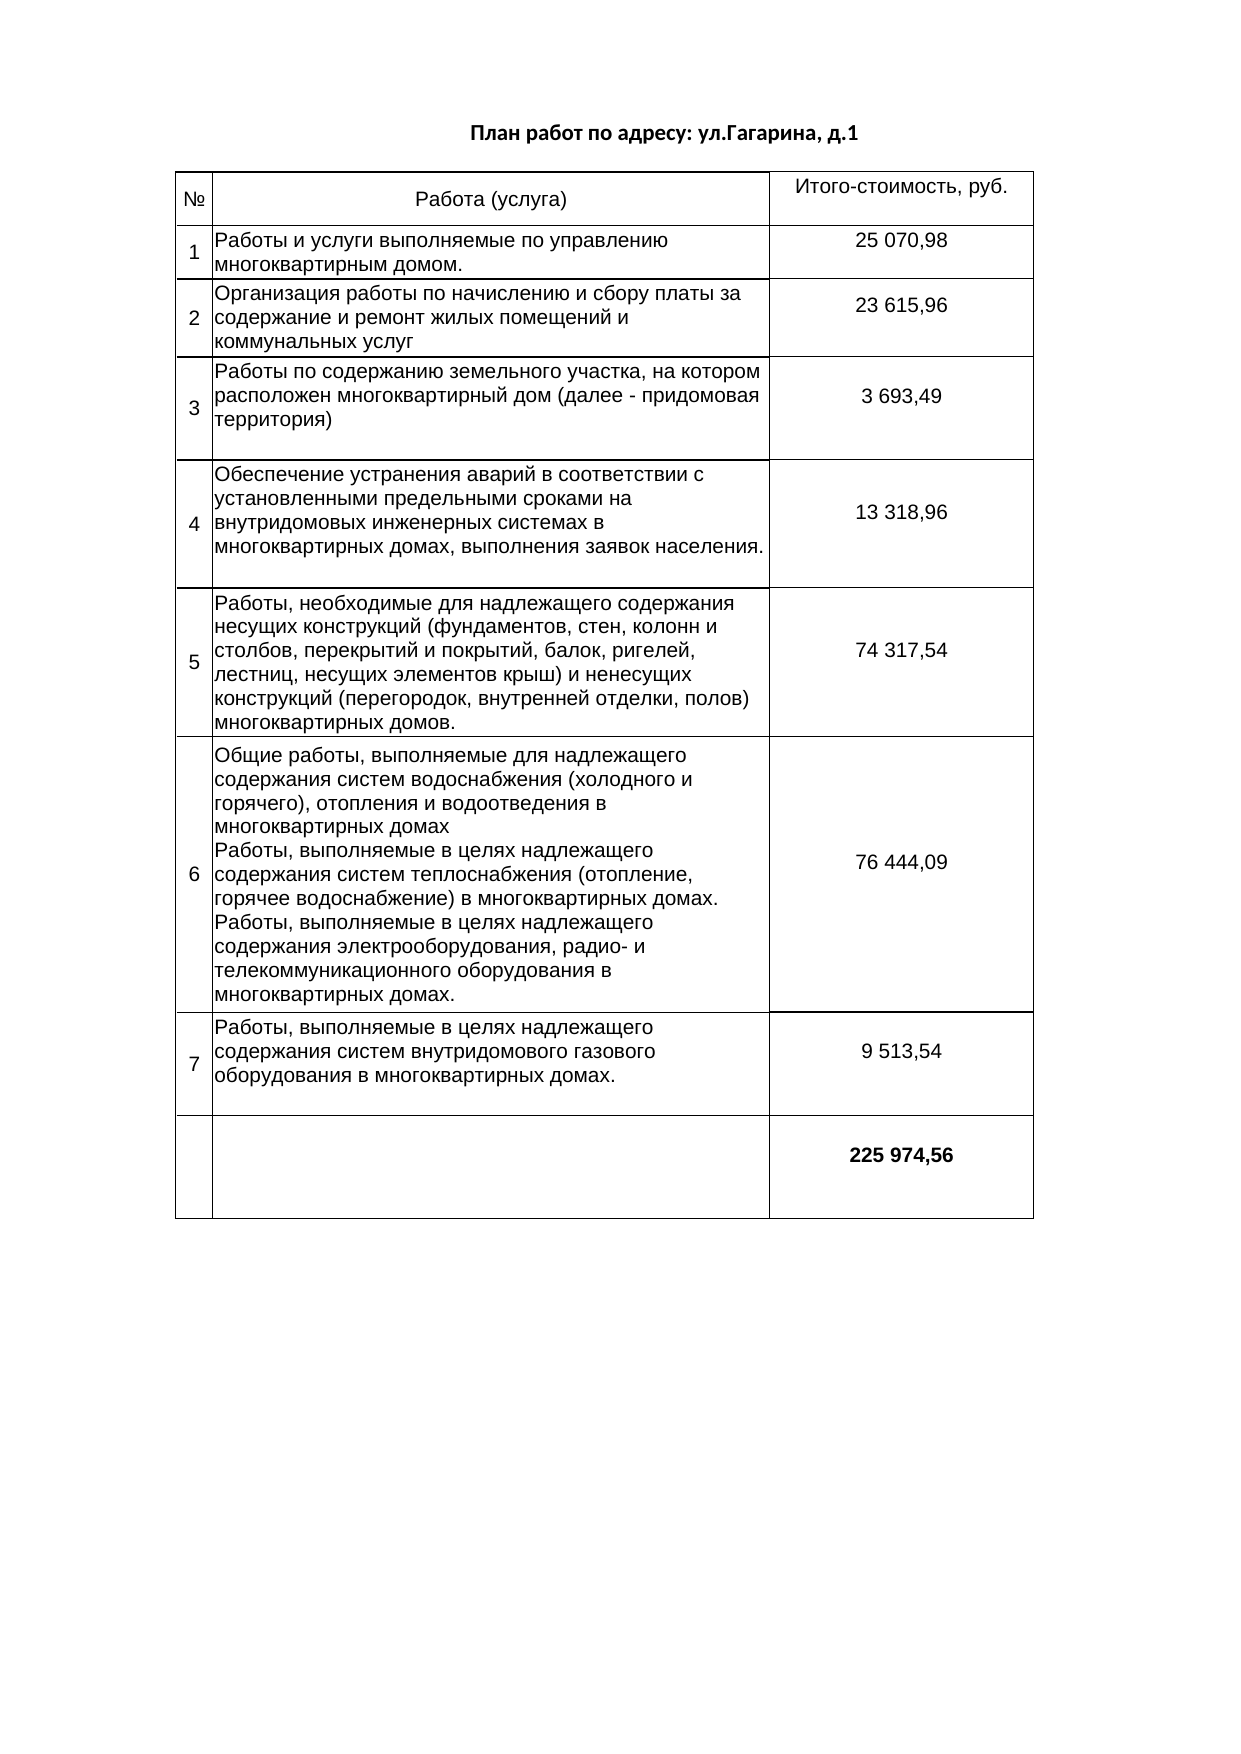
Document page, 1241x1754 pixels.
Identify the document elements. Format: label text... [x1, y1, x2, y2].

table_cell 23 615,96 [770, 279, 1033, 356]
table_cell 74 317,54 [770, 588, 1033, 736]
table_cell [213, 1116, 769, 1218]
table_header Работа (услуга) [213, 173, 769, 224]
table_cell 9 513,54 [770, 1013, 1033, 1114]
table_cell Работы и услуги выполняемые по управлению многоквартирным домом. [213, 226, 769, 278]
table_cell Обеспечение устранения аварий в соответствии с установленными предельными сроками на внутридомовых инженерных системах в многоквартирных домах, выполнения заявок населения. [213, 461, 769, 587]
table_cell 3 [176, 357, 212, 459]
table_cell 76 444,09 [770, 737, 1033, 1011]
table_cell Общие работы, выполняемые для надлежащего содержания систем водоснабжения (холодного и горячего), отопления и водоотведения в многоквартирных домах Работы, выполняемые в целях надлежащего содержания систем теплоснабжения (отопление, горячее водоснабжение) в многоквартирных домах. Работы, выполняемые в целях надлежащего содержания электрооборудования, радио- и телекоммуникационного оборудования в многоквартирных домах. [213, 737, 769, 1011]
table_cell 225 974,56 [770, 1116, 1033, 1218]
table_cell 7 [176, 1013, 212, 1114]
table_cell Работы, выполняемые в целях надлежащего содержания систем внутридомового газового оборудования в многоквартирных домах. [213, 1013, 769, 1114]
table_cell 13 318,96 [770, 460, 1033, 587]
table_header Итого-стоимость, руб. [770, 172, 1033, 224]
text План работ по адресу: ул.Гагарина, д.1 [177, 118, 1152, 146]
table_cell 4 [176, 460, 212, 587]
table_cell Работы, необходимые для надлежащего содержания несущих конструкций (фундаментов, стен, колонн и столбов, перекрытий и покрытий, балок, ригелей, лестниц, несущих элементов крыш) и ненесущих конструкций (перегородок, внутренней отделки, полов) многоквартирных домов. [213, 589, 769, 736]
table_cell Работы по содержанию земельного участка, на котором расположен многоквартирный дом (далее - придомовая территория) [213, 358, 769, 459]
table_cell 25 070,98 [770, 226, 1033, 278]
table_cell 6 [176, 737, 212, 1011]
table_cell 3 693,49 [770, 357, 1033, 459]
table_cell 2 [176, 279, 212, 356]
table_cell 1 [176, 226, 212, 278]
table_cell Организация работы по начислению и сбору платы за содержание и ремонт жилых помещений и коммунальных услуг [213, 280, 769, 356]
table_cell 5 [176, 588, 212, 736]
table_cell [176, 1116, 212, 1218]
table_header № [176, 173, 212, 224]
